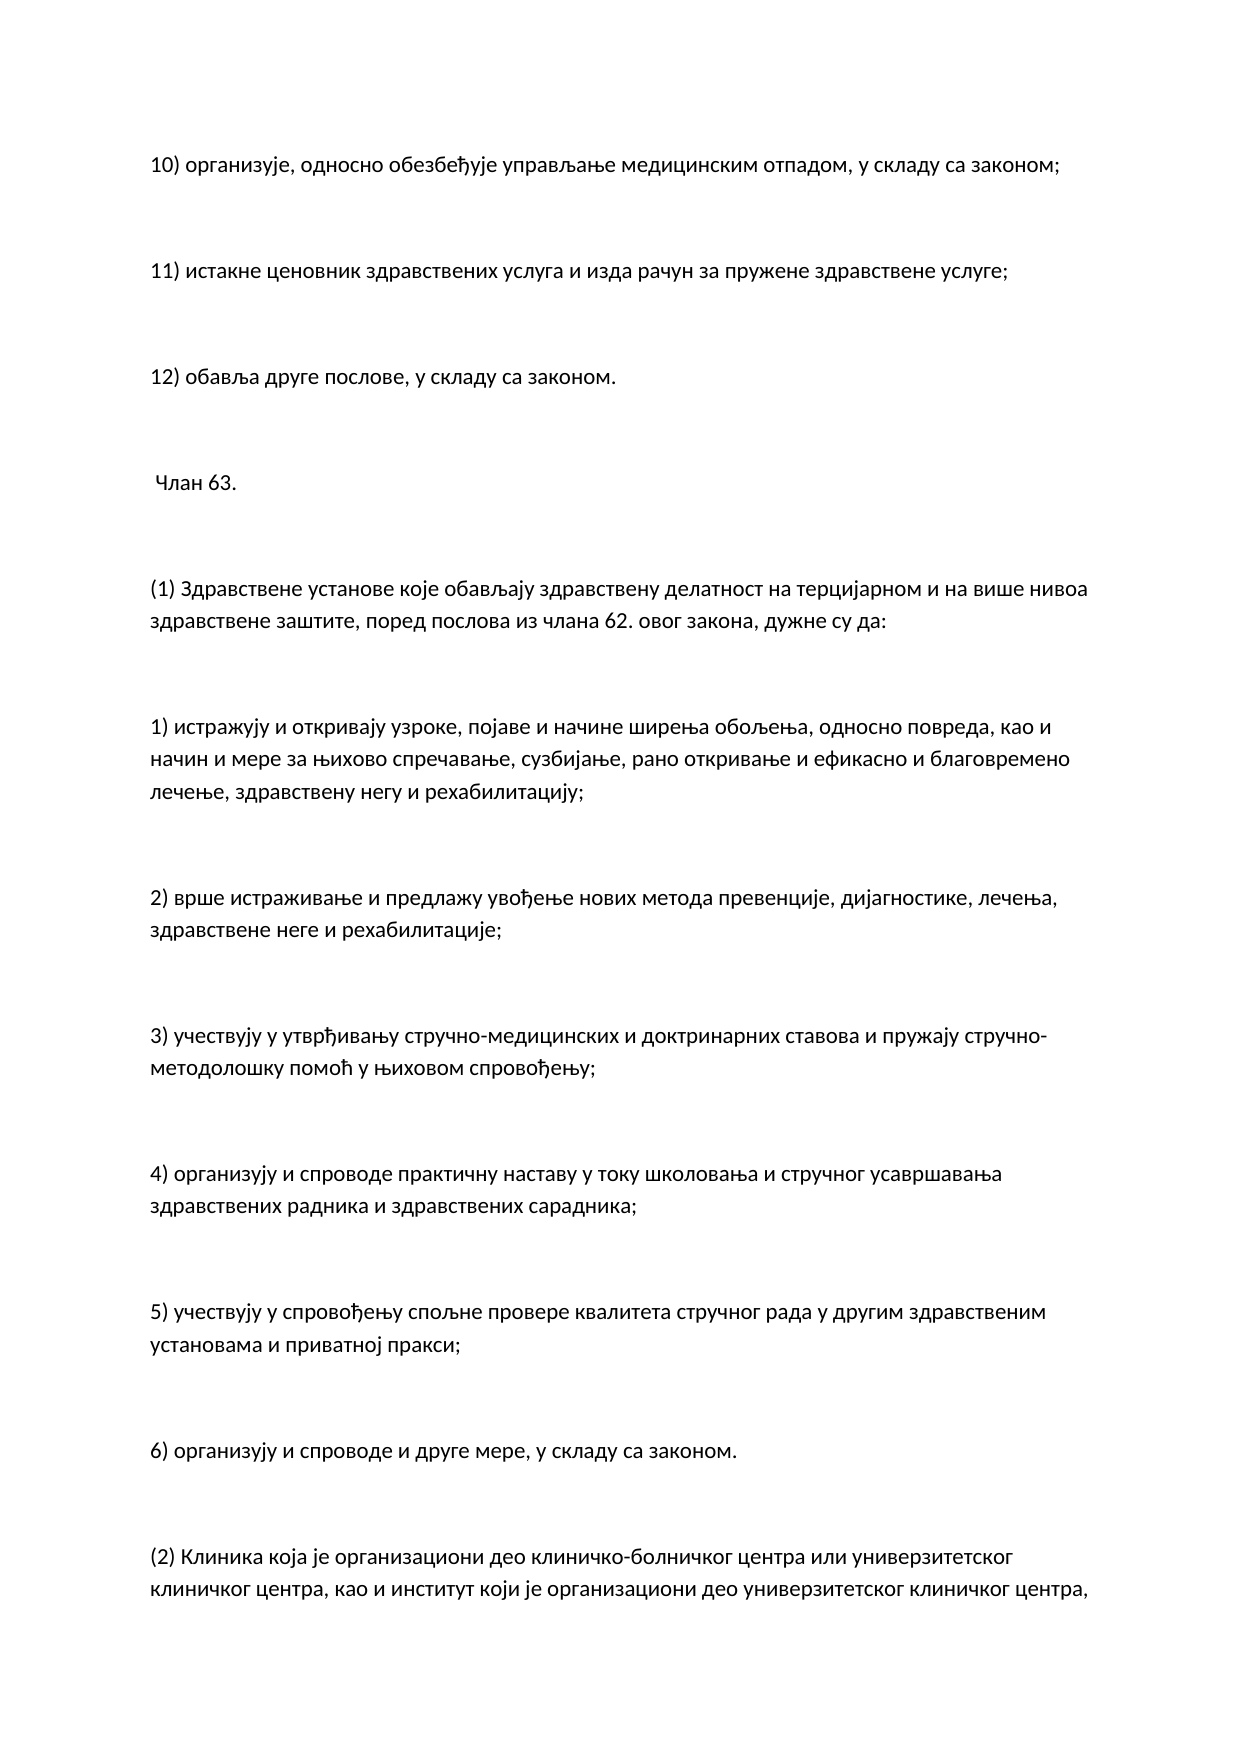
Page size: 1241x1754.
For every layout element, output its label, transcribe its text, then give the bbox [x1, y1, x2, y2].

text 3) учествују у утврђивању стручно-медицинских и доктринарних ставова и пружају стручно-методолошку помоћ у њиховом спровођењу; [150, 1021, 1090, 1081]
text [150, 1542, 1090, 1602]
text 2) врше истраживање и предлажу увођење нових метода превенције, дијагностике, лечења, здравствене неге и рехабилитације; [150, 883, 1090, 943]
text 10) организује, односно обезбеђује управљање медицинским отпадом, у складу са законом; [150, 150, 1090, 178]
text 11) истакне ценовник здравствених услуга и изда рачун за пружене здравствене услуге; [150, 256, 1090, 284]
text 5) учествују у спровођењу спољне провере квалитета стручног рада у другим здравственим установама и приватној пракси; [150, 1297, 1090, 1358]
text 1) истражују и откривају узроке, појаве и начине ширења обољења, односно повреда, као и начин и мере за њихово спречавање, сузбијање, рано откривање и ефикасно и благовремено лечење, здравствену негу и рехабилитацију; [150, 712, 1090, 805]
text 12) обавља друге послове, у складу са законом. [150, 362, 1090, 390]
text Члан 63. [150, 468, 1090, 496]
text (1) Здравствене установе које обављају здравствену делатност на терцијарном и на више нивоа здравствене заштите, поред послова из члана 62. овог закона, дужне су да: [150, 574, 1090, 634]
text 4) организују и спроводе практичну наставу у току школовања и стручног усавршавања здравствених радника и здравствених сарадника; [150, 1159, 1090, 1219]
text 6) организују и спроводе и друге мере, у складу са законом. [150, 1436, 1090, 1464]
